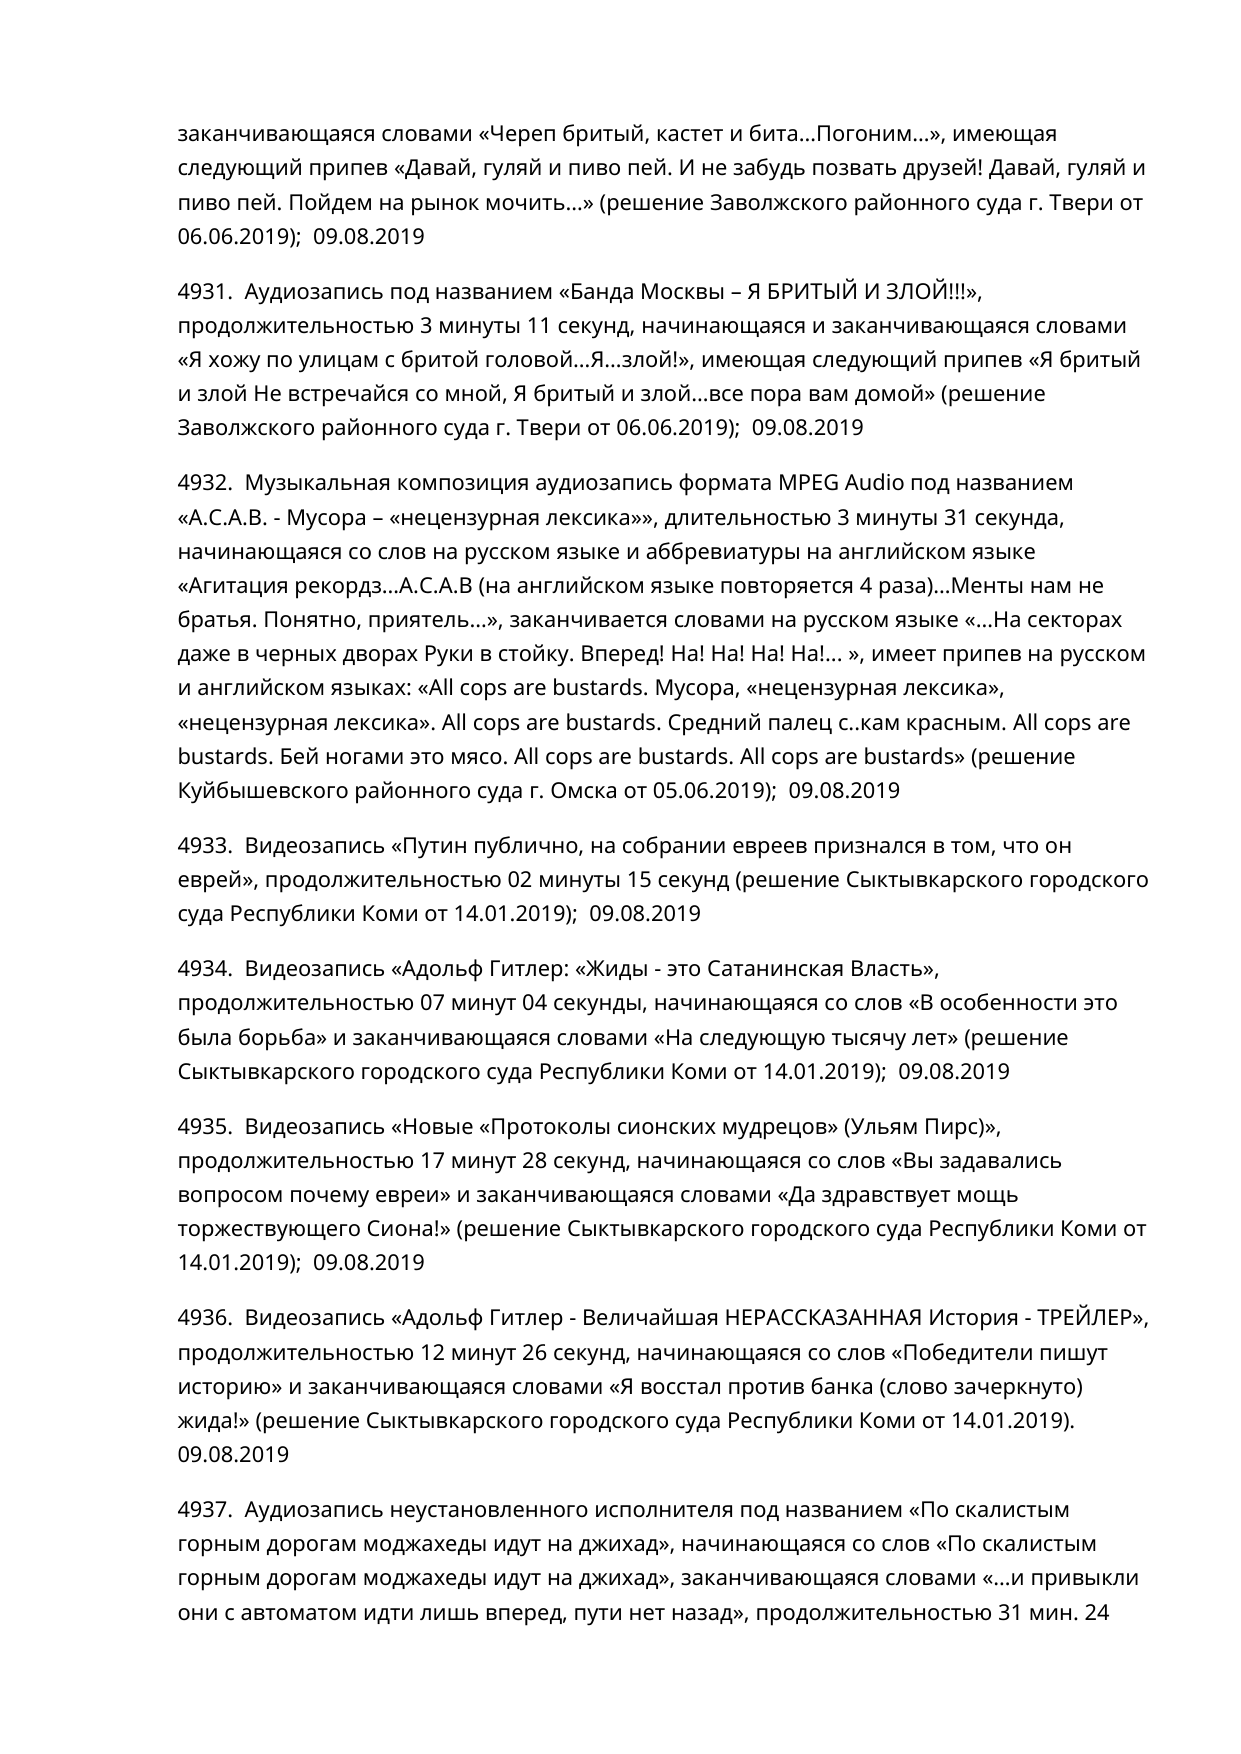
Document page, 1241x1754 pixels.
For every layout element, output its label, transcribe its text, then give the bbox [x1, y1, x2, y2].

text 4935. Видеозапись «Новые «Протоколы сионских мудрецов» (Ульям Пирс)», продолжительностью 17 минут 28 секунд, начинающаяся со слов «Вы задавались вопросом почему евреи» и заканчивающаяся словами «Да здравствует мощь торжествующего Сиона!» (решение Сыктывкарского городского суда Республики Коми от 14.01.2019); 09.08.2019 [177, 1111, 1152, 1277]
text 4934. Видеозапись «Адольф Гитлер: «Жиды - это Сатанинская Власть», продолжительностью 07 минут 04 секунды, начинающаяся со слов «В особенности это была борьба» и заканчивающаяся словами «На следующую тысячу лет» (решение Сыктывкарского городского суда Республики Коми от 14.01.2019); 09.08.2019 [177, 953, 1152, 1085]
text 4932. Музыкальная композиция аудиозапись формата MPEG Audio под названием «A.C.A.B. - Мусора – «нецензурная лексика»», длительностью 3 минуты 31 секунда, начинающаяся со слов на русском языке и аббревиатуры на английском языке «Агитация рекордз…A.C.A.B (на английском языке повторяется 4 раза)…Менты нам не братья. Понятно, приятель…», заканчивается словами на русском языке «…На секторах даже в черных дворах Руки в стойку. Вперед! На! На! На! На!... », имеет припев на русском и английском языках: «All cops are bustards. Мусора, «нецензурная лексика», «нецензурная лексика». All cops are bustards. Средний палец с..кам красным. All cops are bustards. Бей ногами это мясо. All cops are bustards. All cops are bustards» (решение Куйбышевского районного суда г. Омска от 05.06.2019); 09.08.2019 [177, 467, 1152, 804]
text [177, 118, 1152, 250]
text 4933. Видеозапись «Путин публично, на собрании евреев признался в том, что он еврей», продолжительностью 02 минуты 15 секунд (решение Сыктывкарского городского суда Республики Коми от 14.01.2019); 09.08.2019 [177, 830, 1152, 928]
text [177, 1494, 1152, 1626]
text 4936. Видеозапись «Адольф Гитлер - Величайшая НЕРАССКАЗАННАЯ История - ТРЕЙЛЕР», продолжительностью 12 минут 26 секунд, начинающаяся со слов «Победители пишут историю» и заканчивающаяся словами «Я восстал против банка (слово зачеркнуто) жида!» (решение Сыктывкарского городского суда Республики Коми от 14.01.2019). 09.08.2019 [177, 1302, 1152, 1469]
text 4931. Аудиозапись под названием «Банда Москвы – Я БРИТЫЙ И ЗЛОЙ!!!», продолжительностью 3 минуты 11 секунд, начинающаяся и заканчивающаяся словами «Я хожу по улицам с бритой головой…Я…злой!», имеющая следующий припев «Я бритый и злой Не встречайся со мной, Я бритый и злой…все пора вам домой» (решение Заволжского районного суда г. Твери от 06.06.2019); 09.08.2019 [177, 276, 1152, 442]
